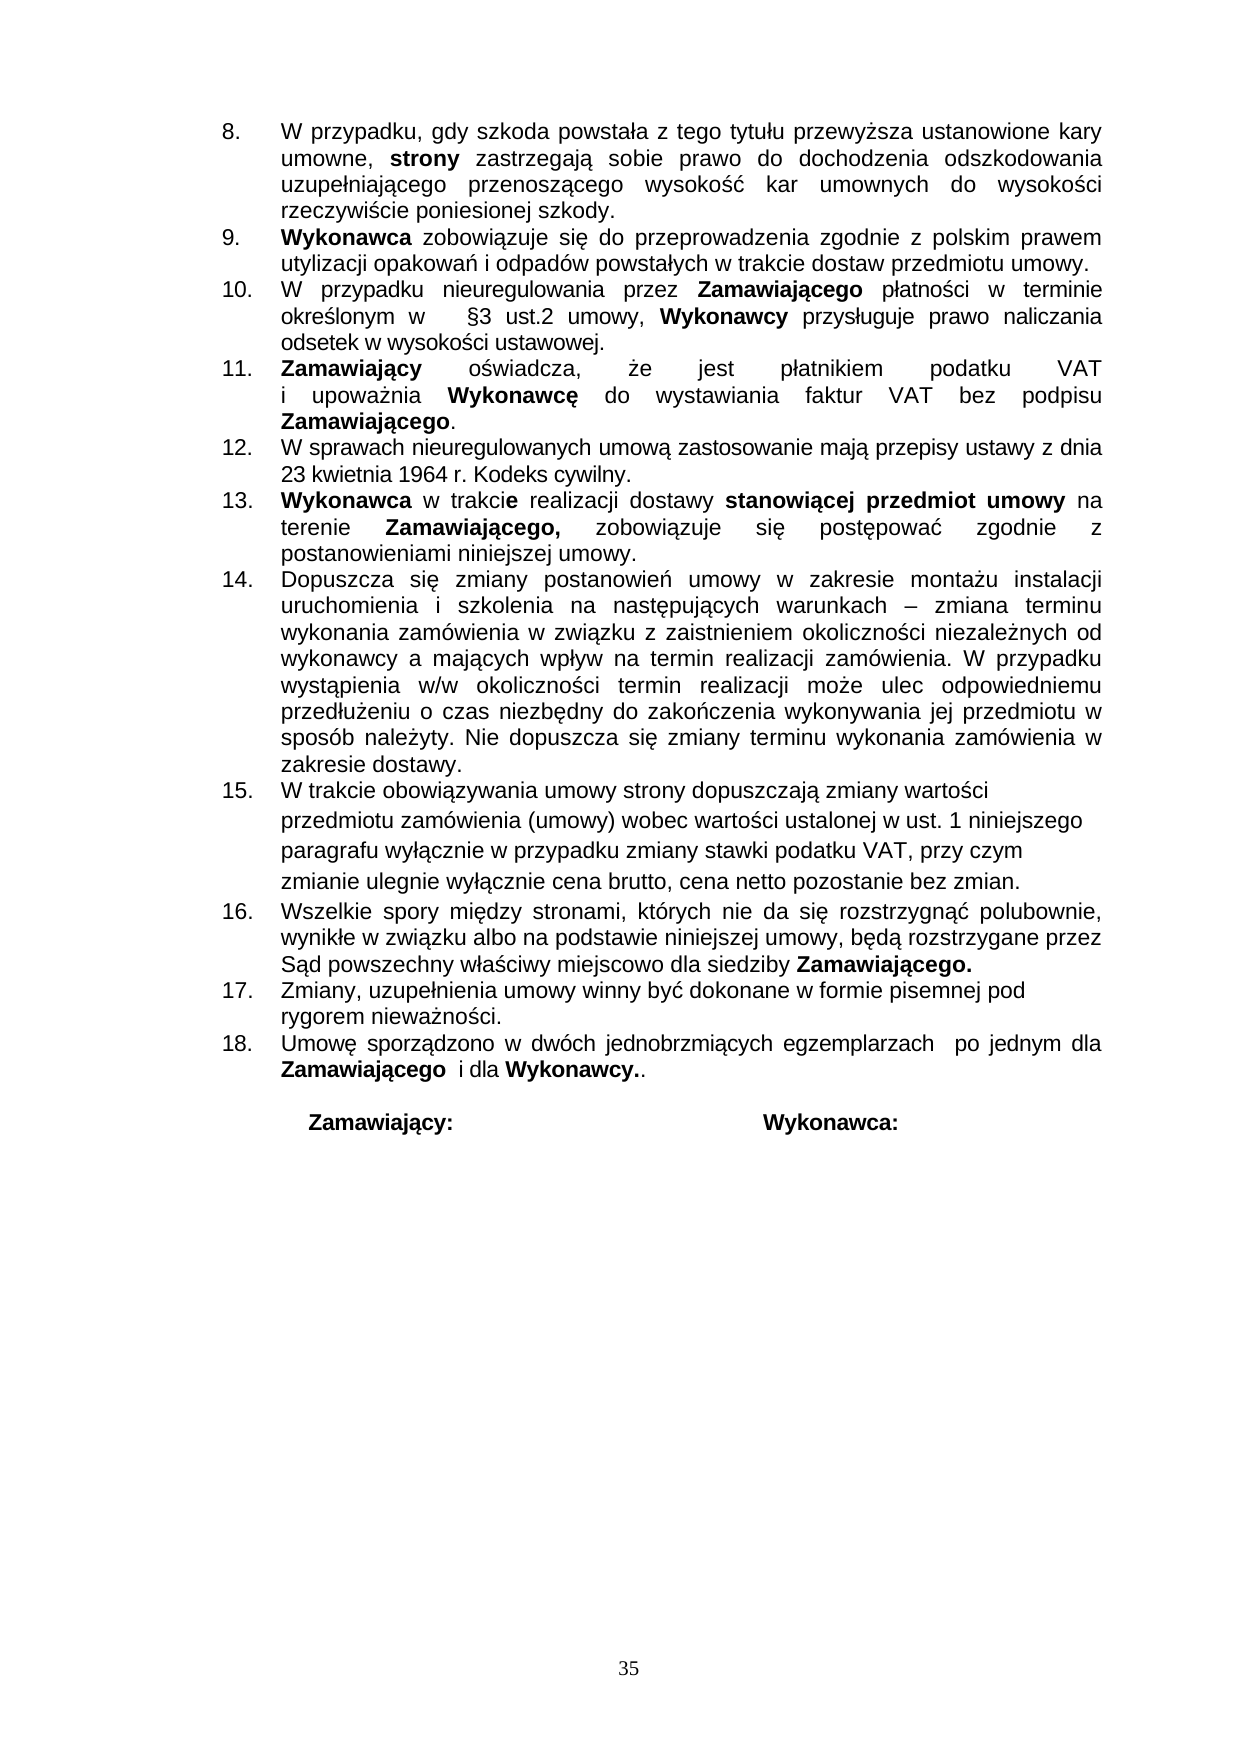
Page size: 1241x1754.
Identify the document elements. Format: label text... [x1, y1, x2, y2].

list Zamawiający oświadcza, że jest płatnikiem podatku VAT i upoważnia Wykonawcę do wystawiania faktur VAT bez podpisu Zamawiającego. [222, 355, 1103, 434]
list Wykonawca w trakcie realizacji dostawy stanowiącej przedmiot umowy na terenie Zamawiającego, zobowiązuje się postępować zgodnie z postanowieniami niniejszej umowy. [222, 487, 1103, 566]
list Umowę sporządzono w dwóch jednobrzmiących egzemplarzach po jednym dla Zamawiającego i dla Wykonawcy.. [222, 1029, 1103, 1082]
list Zmiany, uzupełnienia umowy winny być dokonane w formie pisemnej pod rygorem nieważności. [222, 977, 1103, 1029]
text Zamawiający: Wykonawca: [192, 1109, 1103, 1161]
list Wszelkie spory między stronami, których nie da się rozstrzygnąć polubownie, wynikłe w związku albo na podstawie niniejszej umowy, będą rozstrzygane przez Sąd powszechny właściwy miejscowo dla siedziby Zamawiającego. [222, 898, 1103, 977]
list W sprawach nieuregulowanych umową zastosowanie mają przepisy ustawy z dnia 23 kwietnia 1964 r. Kodeks cywilny. [222, 434, 1103, 487]
list W przypadku, gdy szkoda powstała z tego tytułu przewyższa ustanowione kary umowne, strony zastrzegają sobie prawo do dochodzenia odszkodowania uzupełniającego przenoszącego wysokość kar umownych do wysokości rzeczywiście poniesionej szkody. [222, 118, 1103, 223]
list Dopuszcza się zmiany postanowień umowy w zakresie montażu instalacji uruchomienia i szkolenia na następujących warunkach – zmiana terminu wykonania zamówienia w związku z zaistnieniem okoliczności niezależnych od wykonawcy a mających wpływ na termin realizacji zamówienia. W przypadku wystąpienia w/w okoliczności termin realizacji może ulec odpowiedniemu przedłużeniu o czas niezbędny do zakończenia wykonywania jej przedmiotu w sposób należyty. Nie dopuszcza się zmiany terminu wykonania zamówienia w zakresie dostawy. [222, 566, 1103, 777]
list W trakcie obowiązywania umowy strony dopuszczają zmiany wartości przedmiotu zamówienia (umowy) wobec wartości ustalonej w ust. 1 niniejszego paragrafu wyłącznie w przypadku zmiany stawki podatku VAT, przy czym zmianie ulegnie wyłącznie cena brutto, cena netto pozostanie bez zmian. [222, 777, 1103, 894]
list Wykonawca zobowiązuje się do przeprowadzenia zgodnie z polskim prawem utylizacji opakowań i odpadów powstałych w trakcie dostaw przedmiotu umowy. [222, 223, 1103, 276]
list W przypadku nieuregulowania przez Zamawiającego płatności w terminie określonym w §3 ust.2 umowy, Wykonawcy przysługuje prawo naliczania odsetek w wysokości ustawowej. [222, 276, 1103, 355]
